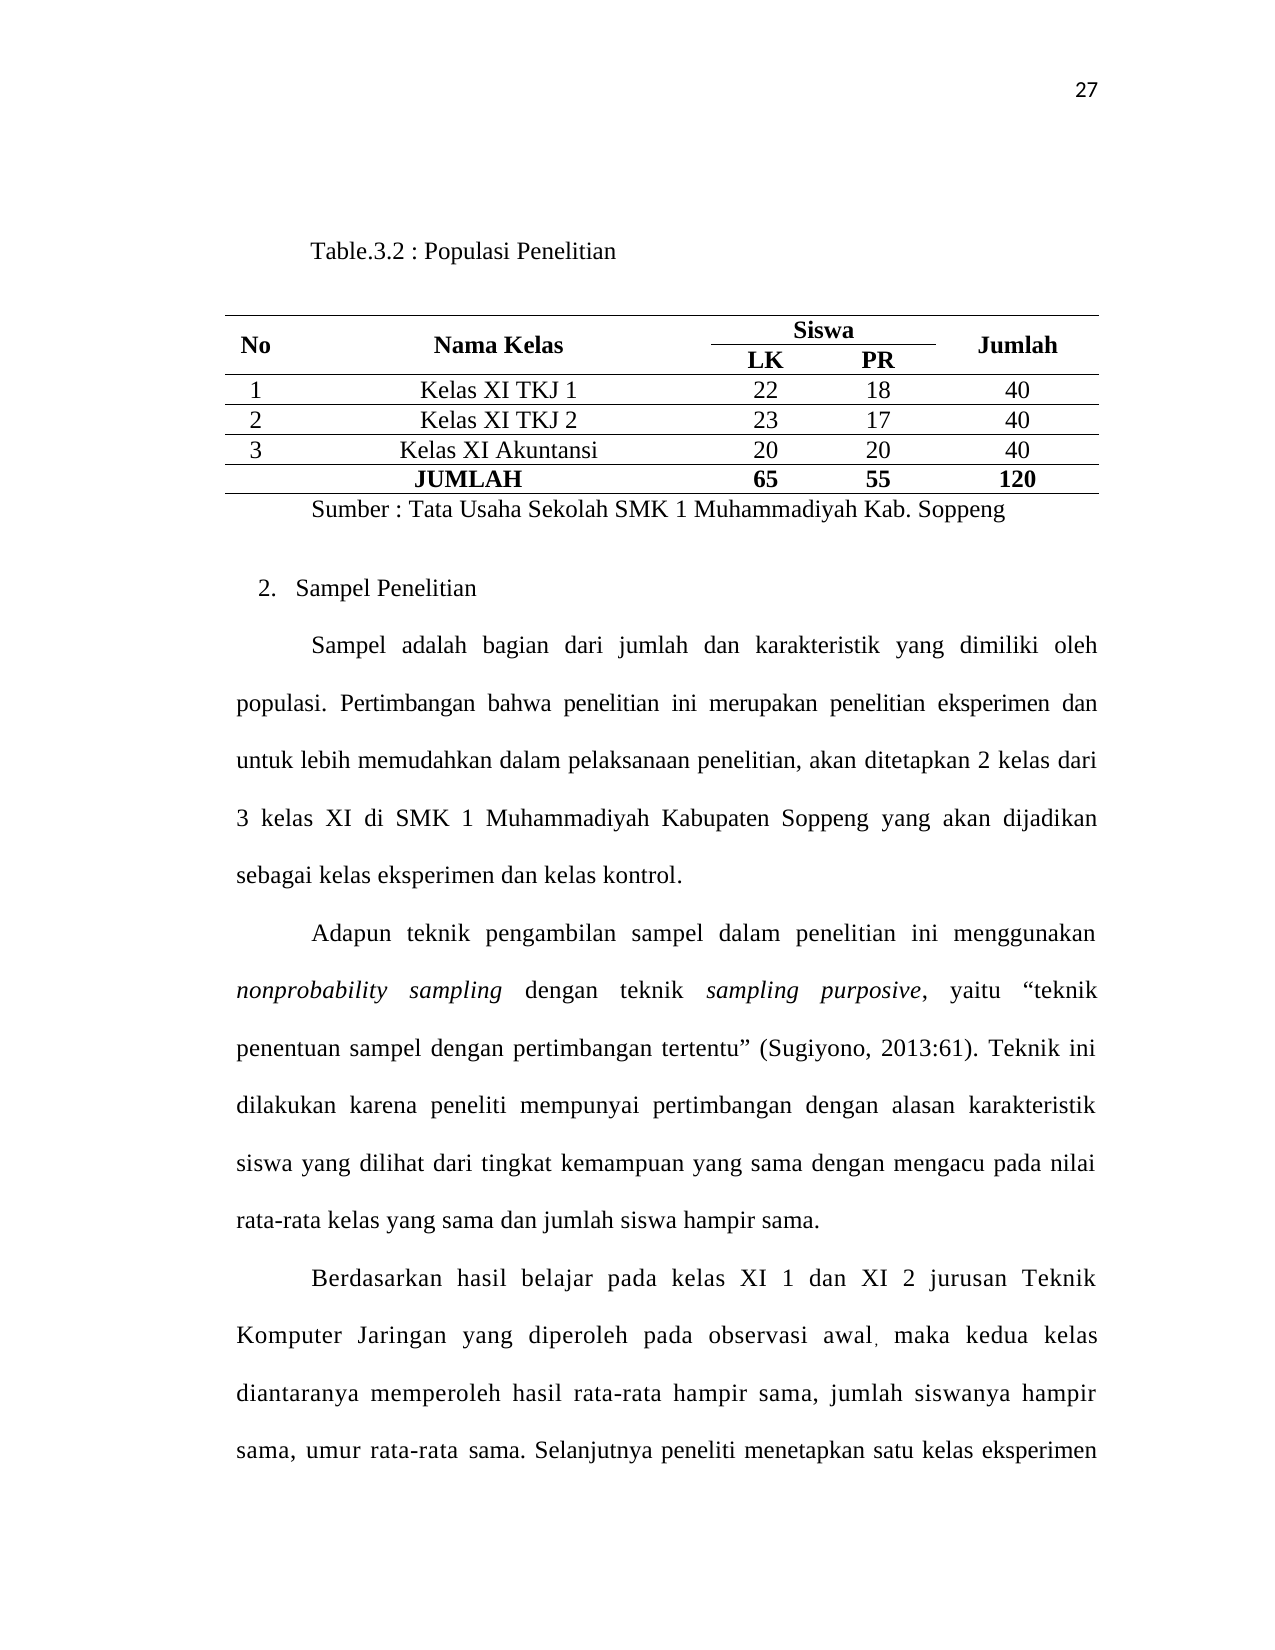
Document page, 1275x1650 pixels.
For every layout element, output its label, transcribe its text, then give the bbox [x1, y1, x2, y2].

table_cell 40 [936, 435, 1099, 463]
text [236, 1263, 1098, 1464]
table_cell 55 [820, 465, 936, 493]
table_cell LK [711, 345, 820, 374]
table_cell Kelas XI TKJ 2 [286, 405, 711, 434]
table_header No [225, 316, 286, 374]
table_cell Kelas XI TKJ 1 [286, 375, 711, 404]
table_cell 20 [711, 435, 820, 463]
table_cell 1 [225, 375, 286, 404]
table_cell 40 [936, 375, 1099, 404]
table_cell 2 [225, 405, 286, 434]
table_cell 65 [711, 465, 820, 493]
text Sumber : Tata Usaha Sekolah SMK 1 Muhammadiyah Kab. Soppeng [236, 494, 1098, 523]
table_cell 18 [820, 375, 936, 404]
table_header Siswa [711, 316, 936, 344]
table_header Jumlah [936, 316, 1099, 374]
table_cell JUMLAH [225, 465, 711, 493]
table_cell PR [820, 345, 936, 374]
table_cell 17 [820, 405, 936, 434]
text Sampel adalah bagian dari jumlah dan karakteristik yang dimiliki oleh populasi. Pertimbangan bahwa penelitian ini merupakan penelitian eksperimen dan untuk lebih memudahkan dalam pelaksanaan penelitian, akan ditetapkan 2 kelas dari 3 kelas XI di SMK 1 Muhammadiyah Kabupaten Soppeng yang akan dijadikan sebagai kelas eksperimen dan kelas kontrol. [236, 630, 1098, 889]
table_cell 22 [711, 375, 820, 404]
list Sampel Penelitian [258, 573, 1098, 601]
table_cell Kelas XI Akuntansi [286, 435, 711, 463]
table_cell 20 [820, 435, 936, 463]
list Table.3.2 : Populasi Penelitian [236, 236, 1098, 265]
table_cell 40 [936, 405, 1099, 434]
text Adapun teknik pengambilan sampel dalam penelitian ini menggunakan nonprobability sampling dengan teknik sampling purposive, yaitu “teknik penentuan sampel dengan pertimbangan tertentu” (Sugiyono, 2013:61). Teknik ini dilakukan karena peneliti mempunyai pertimbangan dengan alasan karakteristik siswa yang dilihat dari tingkat kemampuan yang sama dengan mengacu pada nilai rata-rata kelas yang sama dan jumlah siswa hampir sama. [236, 918, 1098, 1234]
table_cell 23 [711, 405, 820, 434]
table_cell 120 [936, 465, 1099, 493]
table_cell 3 [225, 435, 286, 463]
table_header Nama Kelas [286, 316, 711, 374]
